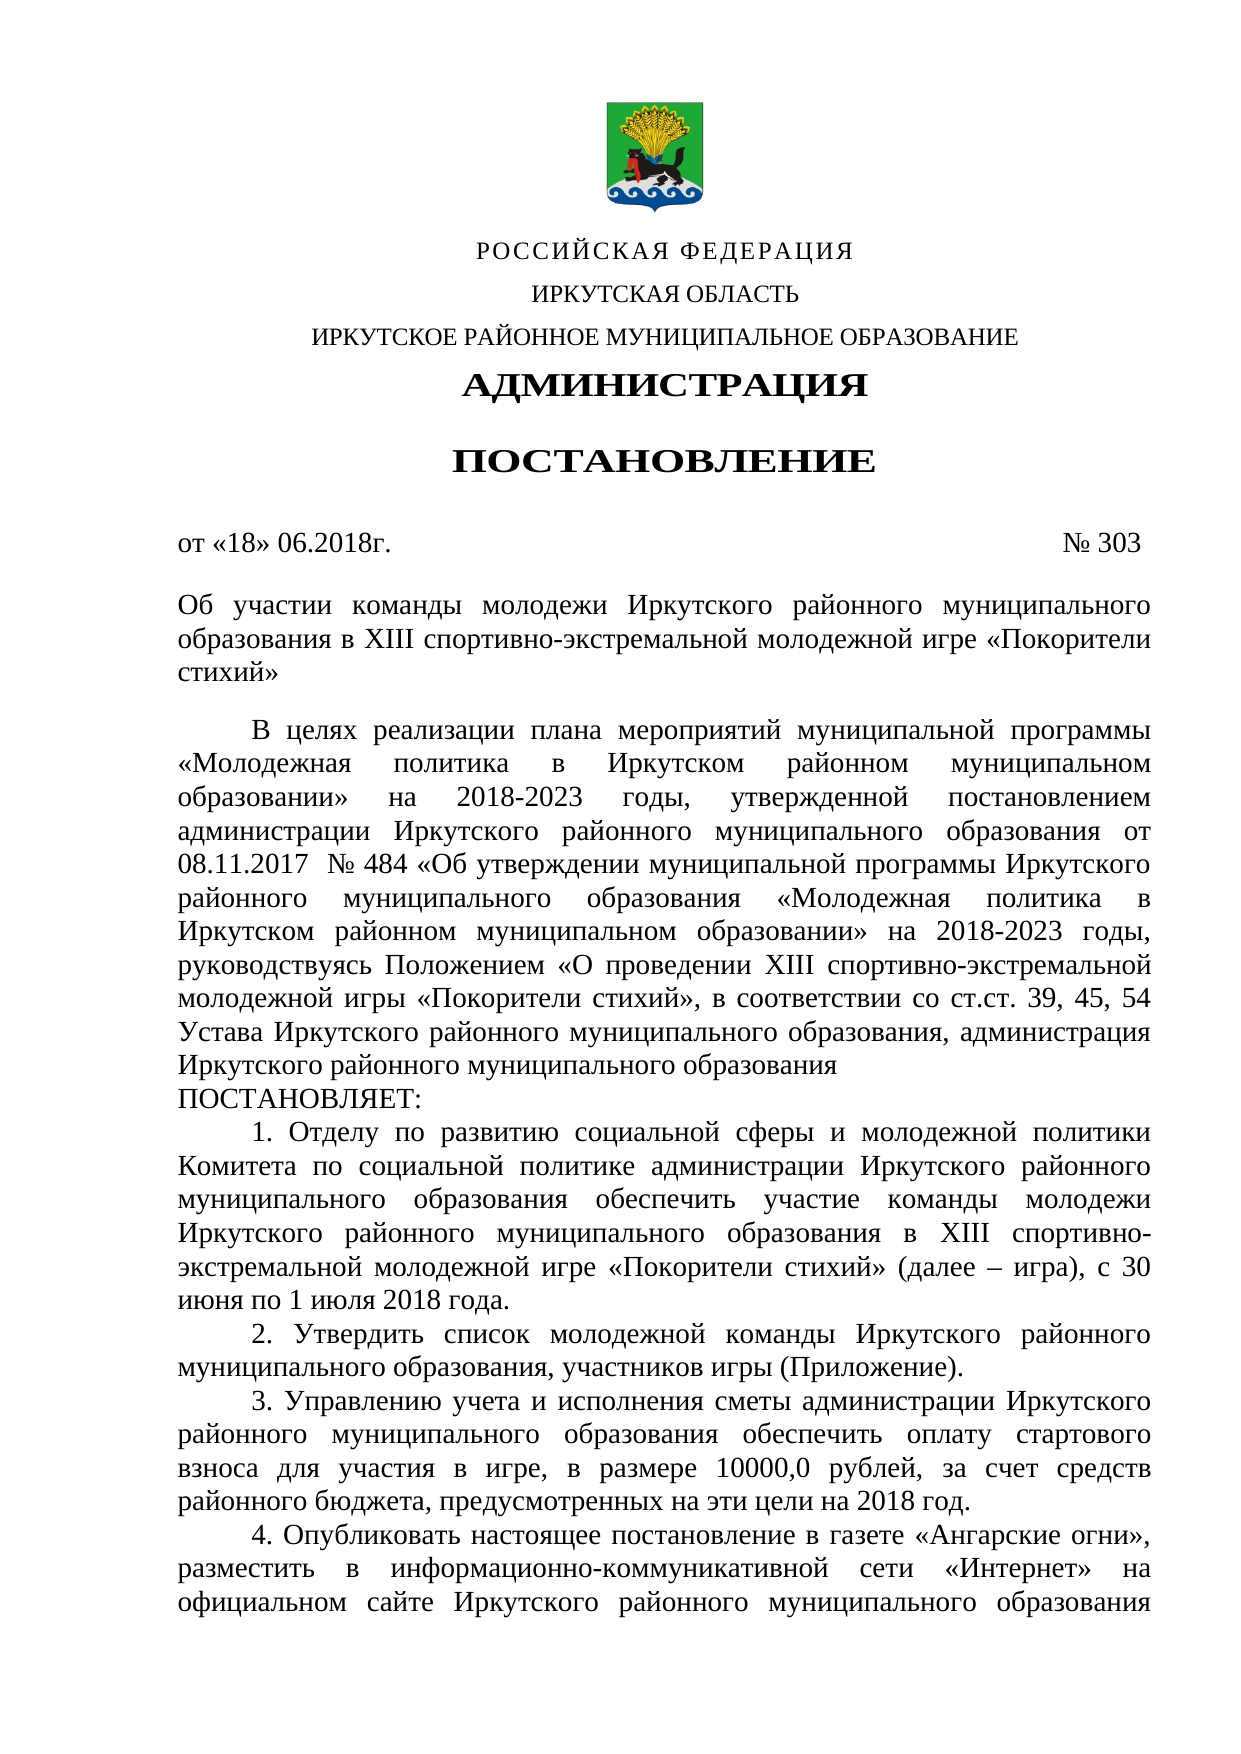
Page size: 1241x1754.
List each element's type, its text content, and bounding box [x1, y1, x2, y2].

text ПОСТАНОВЛЯЕТ: [177, 1081, 1152, 1114]
text от «18» 06.2018г. № 303 [177, 525, 1152, 558]
text 2. Утвердить список молодежной команды Иркутского районного муниципального образования, участников игры (Приложение). [177, 1316, 1152, 1383]
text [177, 1517, 1152, 1618]
text ИРКУТСКОЕ РАЙОННОЕ МУНИЦИПАЛЬНОЕ ОБРАЗОВАНИЕ [178, 322, 1152, 351]
picture [601, 96, 708, 219]
text 1. Отделу по развитию социальной сферы и молодежной политики Комитета по социальной политике администрации Иркутского районного муниципального образования обеспечить участие команды молодежи Иркутского районного муниципального образования в XIII спортивно-экстремальной молодежной игре «Покорители стихий» (далее – игра), с 30 июня по 1 июля 2018 года. [177, 1114, 1152, 1316]
text В целях реализации плана мероприятий муниципальной программы «Молодежная политика в Иркутском районном муниципальном образовании» на 2018-2023 годы, утвержденной постановлением администрации Иркутского районного муниципального образования от 08.11.2017 № 484 «Об утверждении муниципальной программы Иркутского районного муниципального образования «Молодежная политика в Иркутском районном муниципальном образовании» на 2018-2023 годы, руководствуясь Положением «О проведении XIII спортивно-экстремальной молодежной игры «Покорители стихий», в соответствии со ст.ст. 39, 45, 54 Устава Иркутского районного муниципального образования, администрация Иркутского районного муниципального образования [177, 712, 1152, 1081]
text АДМИНИСТРАЦИЯ [179, 366, 1152, 404]
text ПОСТАНОВЛЕНИЕ [177, 442, 1152, 480]
text 3. Управлению учета и исполнения сметы администрации Иркутского районного муниципального образования обеспечить оплату стартового взноса для участия в игре, в размере 10000,0 рублей, за счет средств районного бюджета, предусмотренных на эти цели на 2018 год. [177, 1383, 1152, 1517]
text ИРКУТСКАЯ ОБЛАСТЬ [179, 279, 1152, 308]
text РОССИЙСКАЯ ФЕДЕРАЦИЯ [177, 236, 1152, 265]
text Об участии команды молодежи Иркутского районного муниципального образования в XIII спортивно-экстремальной молодежной игре «Покорители стихий» [177, 587, 1152, 688]
